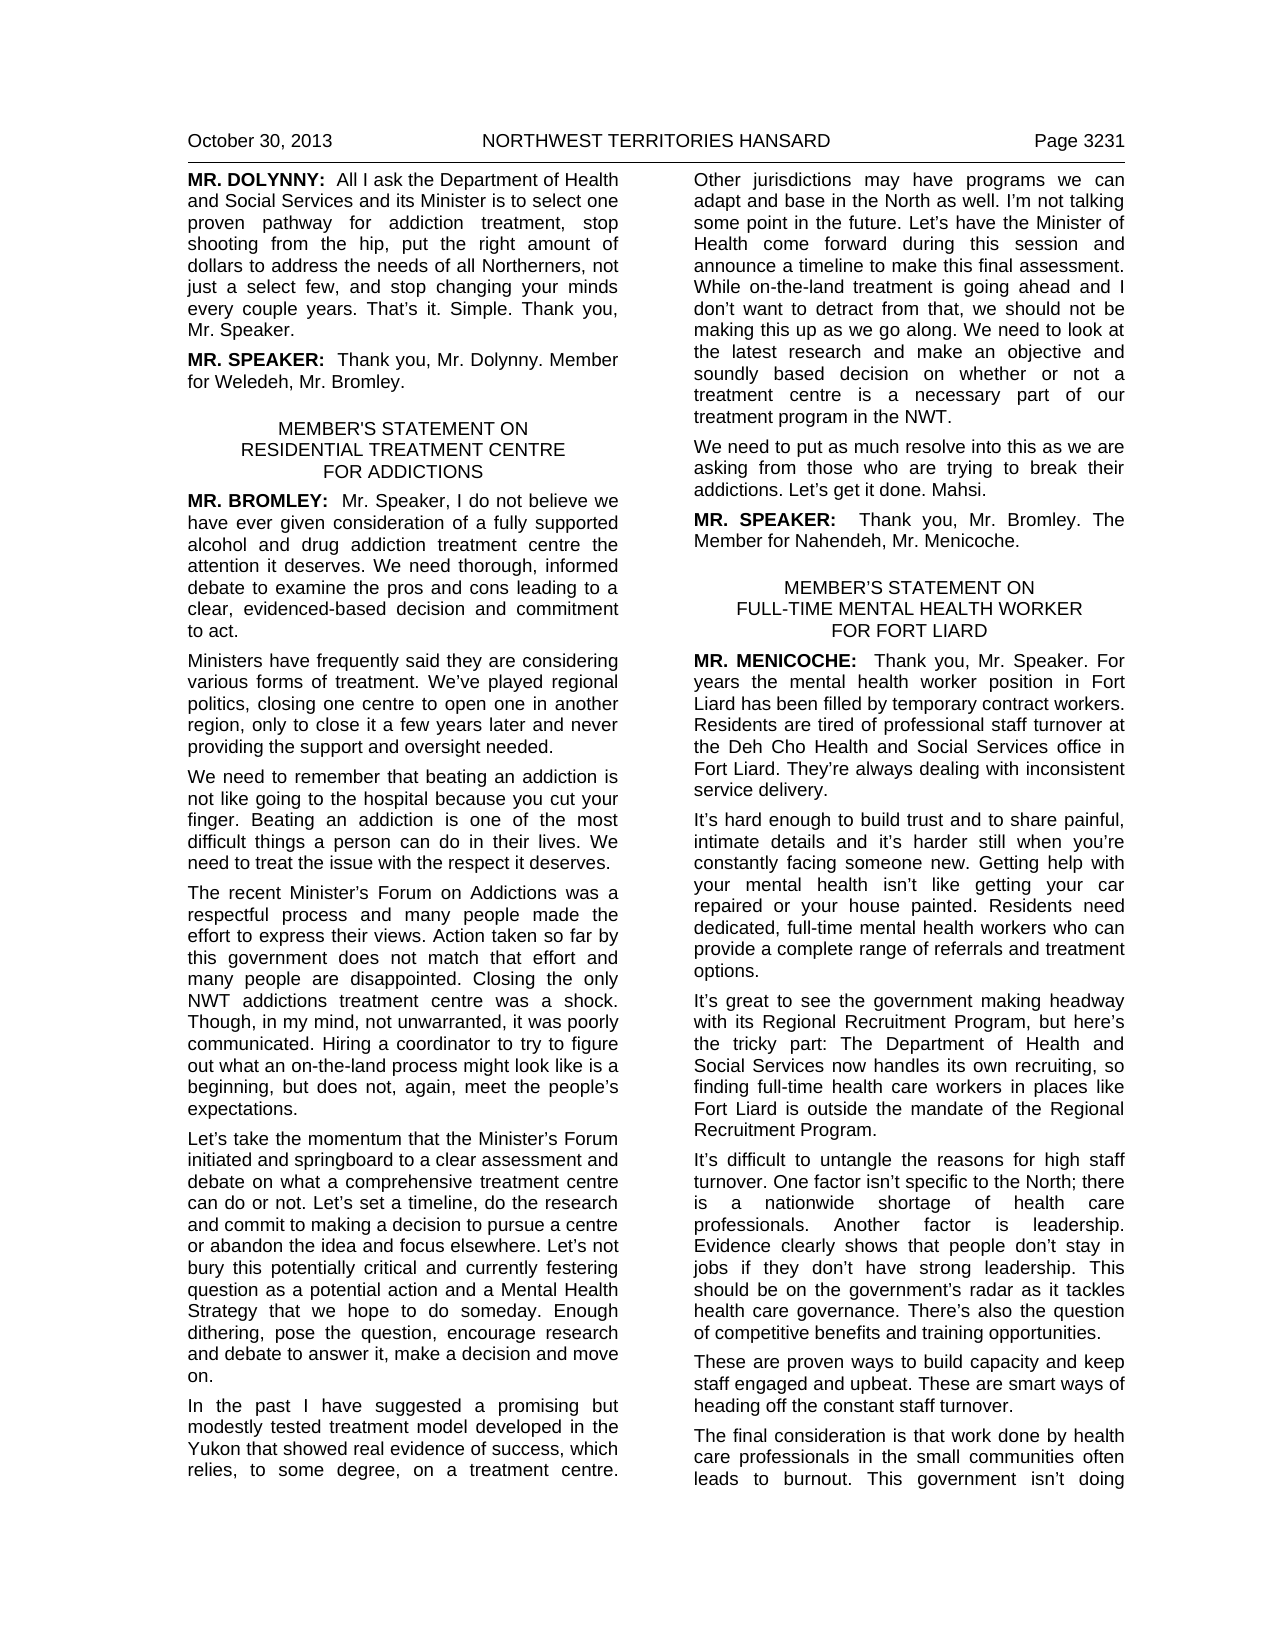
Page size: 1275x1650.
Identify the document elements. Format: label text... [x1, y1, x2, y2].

text It’s difficult to untangle the reasons for high staff turnover. One factor isn’t specific to the North; there is a nationwide shortage of health care professionals. Another factor is leadership. Evidence clearly shows that people don’t stay in jobs if they don’t have strong leadership. This should be on the government’s radar as it tackles health care governance. There’s also the question of competitive benefits and training opportunities. [694, 1149, 1125, 1343]
text The recent Minister’s Forum on Addictions was a respectful process and many people made the effort to express their views. Action taken so far by this government does not match that effort and many people are disappointed. Closing the only NWT addictions treatment centre was a shock. Though, in my mind, not unwarranted, it was poorly communicated. Hiring a coordinator to try to figure out what an on-the-land process might look like is a beginning, but does not, again, meet the people’s expectations. [187, 882, 619, 1119]
subtitle MEMBER'S STATEMENT ON RESIDENTIAL TREATMENT CENTRE FOR ADDICTIONS [187, 417, 619, 482]
text MR. SPEAKER: Thank you, Mr. Bromley. The Member for Nahendeh, Mr. Menicoche. [694, 508, 1125, 552]
text MR. SPEAKER: Thank you, Mr. Dolynny. Member for Weledeh, Mr. Bromley. [187, 349, 619, 392]
text These are proven ways to build capacity and keep staff engaged and upbeat. These are smart ways of heading off the constant staff turnover. [694, 1351, 1125, 1416]
text We need to remember that beating an addiction is not like going to the hospital because you cut your finger. Beating an addiction is one of the most difficult things a person can do in their lives. We need to treat the issue with the respect it deserves. [187, 766, 619, 873]
text It’s great to see the government making headway with its Regional Recruitment Program, but here’s the tricky part: The Department of Health and Social Services now handles its own recruiting, so finding full-time health care workers in places like Fort Liard is outside the mandate of the Regional Recruitment Program. [694, 990, 1125, 1141]
text Ministers have frequently said they are considering various forms of treatment. We’ve played regional politics, closing one centre to open one in another region, only to close it a few years later and never providing the support and oversight needed. [187, 649, 619, 757]
text MR. MENICOCHE: Thank you, Mr. Speaker. For years the mental health worker position in Fort Liard has been filled by temporary contract workers. Residents are tired of professional staff turnover at the Deh Cho Health and Social Services office in Fort Liard. They’re always dealing with inconsistent service delivery. [694, 649, 1125, 801]
text MR. DOLYNNY: All I ask the Department of Health and Social Services and its Minister is to select one proven pathway for addiction treatment, stop shooting from the hip, put the right amount of dollars to address the needs of all Northerners, not just a select few, and stop changing your minds every couple years. That’s it. Simple. Thank you, Mr. Speaker. [187, 168, 619, 341]
subtitle MEMBER’S STATEMENT ON FULL-TIME MENTAL HEALTH WORKER FOR FORT LIARD [694, 577, 1125, 641]
text Let’s take the momentum that the Minister’s Forum initiated and springboard to a clear assessment and debate on what a comprehensive treatment centre can do or not. Let’s set a timeline, do the research and commit to making a decision to pursue a centre or abandon the idea and focus elsewhere. Let’s not bury this potentially critical and currently festering question as a potential action and a Mental Health Strategy that we hope to do someday. Enough dithering, pose the question, encourage research and debate to answer it, make a decision and move on. [187, 1127, 619, 1386]
text In the past I have suggested a promising but modestly tested treatment model developed in the Yukon that showed real evidence of success, which relies, to some degree, on a treatment centre. Other jurisdictions may have programs we can adapt and base in the North as well. I’m not talking some point in the future. Let’s have the Minister of Health come forward during this session and announce a timeline to make this final assessment. While on-the-land treatment is going ahead and I don’t want to detract from that, we should not be making this up as we go along. We need to look at the latest research and make an objective and soundly based decision on whether or not a treatment centre is a necessary part of our treatment program in the NWT. [694, 168, 1125, 427]
text It’s hard enough to build trust and to share painful, intimate details and it’s harder still when you’re constantly facing someone new. Getting help with your mental health isn’t like getting your car repaired or your house painted. Residents need dedicated, full-time mental health workers who can provide a complete range of referrals and treatment options. [694, 809, 1125, 981]
text MR. BROMLEY: Mr. Speaker, I do not believe we have ever given consideration of a fully supported alcohol and drug addiction treatment centre the attention it deserves. We need thorough, informed debate to examine the pros and cons leading to a clear, evidenced-based decision and commitment to act. [187, 490, 619, 641]
text We need to put as much resolve into this as we are asking from those who are trying to break their addictions. Let’s get it done. Mahsi. [694, 435, 1125, 500]
